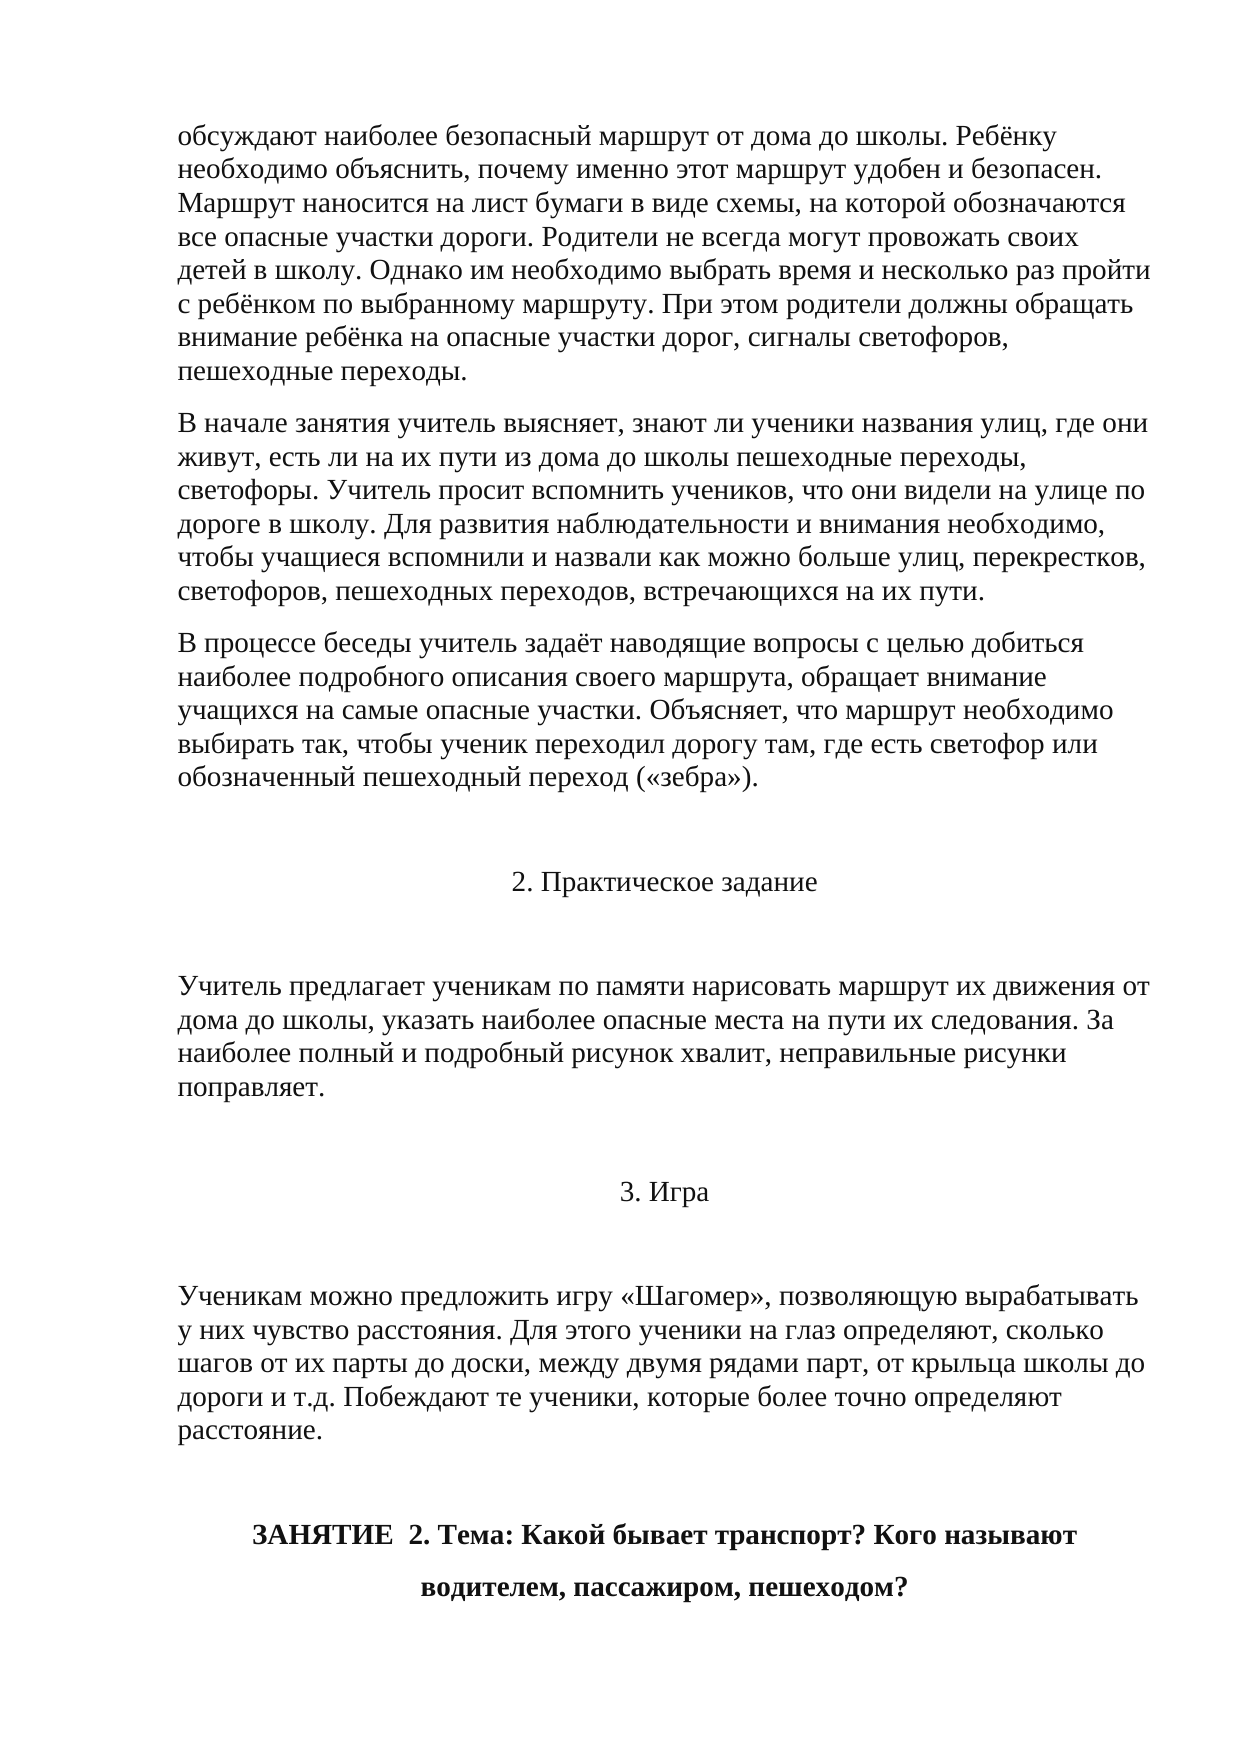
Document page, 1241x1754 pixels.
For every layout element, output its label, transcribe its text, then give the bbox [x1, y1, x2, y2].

text водителем, пассажиром, пешеходом? [177, 1569, 1152, 1603]
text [177, 118, 1152, 386]
text 2. Практическое задание [177, 864, 1152, 897]
text Учитель предлагает ученикам по памяти нарисовать маршрут их движения от дома до школы, указать наиболее опасные места на пути их следования. За наиболее полный и подробный рисунок хвалит, неправильные рисунки поправляет. [177, 968, 1152, 1103]
text ЗАНЯТИЕ 2. Тема: Какой бывает транспорт? Кого называют [177, 1517, 1152, 1551]
text 3. Игра [177, 1174, 1152, 1207]
text В процессе беседы учитель задаёт наводящие вопросы с целью добиться наиболее подробного описания своего маршрута, обращает внимание учащихся на самые опасные участки. Объясняет, что маршрут необходимо выбирать так, чтобы ученик переходил дорогу там, где есть светофор или обозначенный пешеходный переход («зебра»). [177, 625, 1152, 793]
text В начале занятия учитель выясняет, знают ли ученики названия улиц, где они живут, есть ли на их пути из дома до школы пешеходные переходы, светофоры. Учитель просит вспомнить учеников, что они видели на улице по дороге в школу. Для развития наблюдательности и внимания необходимо, чтобы учащиеся вспомнили и назвали как можно больше улиц, перекрестков, светофоров, пешеходных переходов, встречающихся на их пути. [177, 405, 1152, 606]
text Ученикам можно предложить игру «Шагомер», позволяющую вырабатывать у них чувство расстояния. Для этого ученики на глаз определяют, сколько шагов от их парты до доски, между двумя рядами парт, от крыльца школы до дороги и т.д. Побеждают те ученики, которые более точно определяют расстояние. [177, 1278, 1152, 1446]
